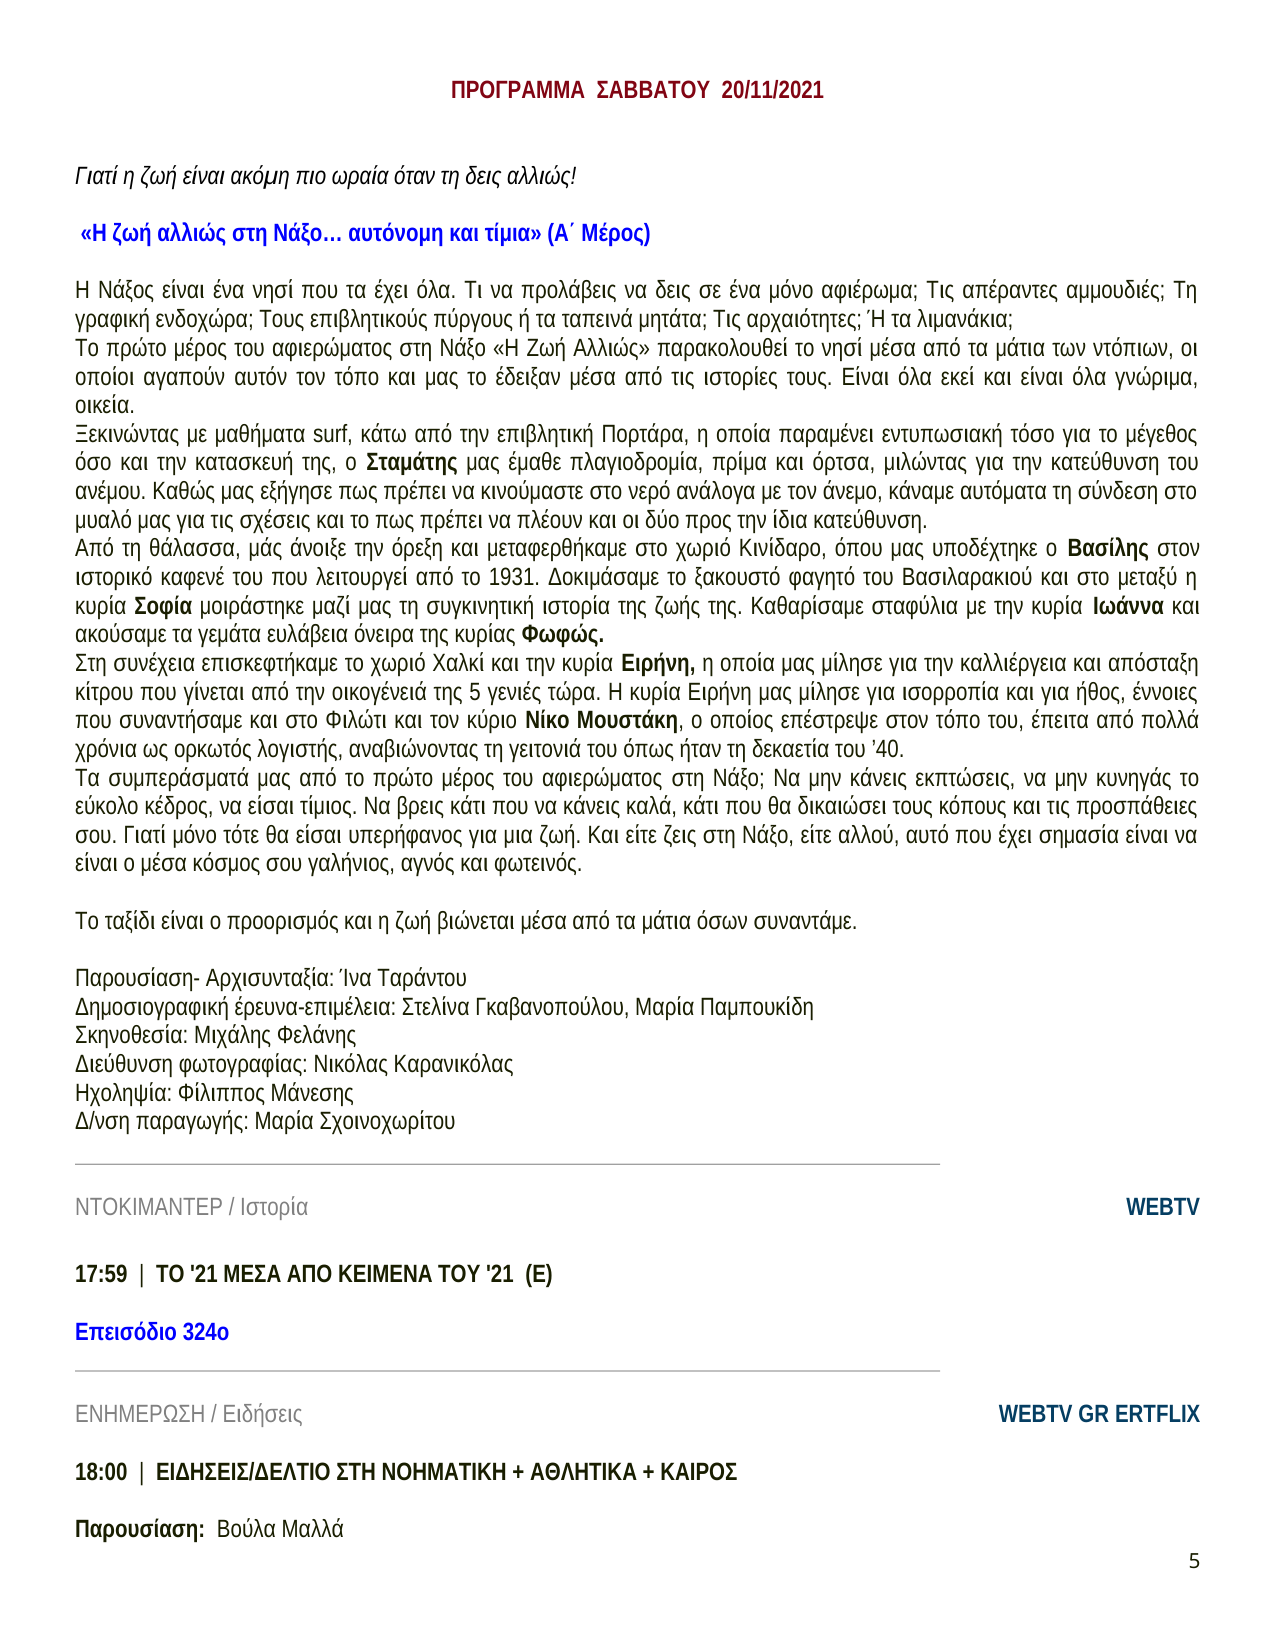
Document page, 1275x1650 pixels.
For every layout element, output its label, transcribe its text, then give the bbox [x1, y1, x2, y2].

text Ηχοληψία: Φίλιππος Μάνεσης [75, 1078, 1200, 1106]
text Η Νάξος είναι ένα νησί που τα έχει όλα. Τι να προλάβεις να δεις σε ένα μόνο αφιέρωμα; Τις απέραντες αμμουδιές; Τη γραφική ενδοχώρα; Τους επιβλητικούς πύργους ή τα ταπεινά μητάτα; Τις αρχαιότητες; Ή τα λιμανάκια; [75, 276, 1200, 333]
table_header ΝΤΟΚΙΜΑΝΤΕΡ / Ιστορία [75, 1192, 637, 1221]
text Το ταξίδι είναι ο προορισμός και η ζωή βιώνεται μέσα από τα μάτια όσων συναντάμε. [75, 877, 1200, 934]
text Στη συνέχεια επισκεφτήκαμε το χωριό Χαλκί και την κυρία Ειρήνη, η οποία μας μίλησε για την καλλιέργεια και απόσταξη κίτρου που γίνεται από την οικογένειά της 5 γενιές τώρα. Η κυρία Ειρήνη μας μίλησε για ισορροπία και για ήθος, έννοιες που συναντήσαμε και στο Φιλώτι και τον κύριο Νίκο Μουστάκη, ο οποίος επέστρεψε στον τόπο του, έπειτα από πολλά χρόνια ως ορκωτός λογιστής, αναβιώνοντας τη γειτονιά του όπως ήταν τη δεκαετία του ’40. [75, 648, 1200, 762]
text 17:59 | ΤΟ '21 ΜΕΣΑ ΑΠΟ ΚΕΙΜΕΝΑ ΤΟΥ '21 (E) Eπεισόδιο 324ο [75, 1221, 1200, 1345]
text Τα συμπεράσματά μας από το πρώτο μέρος του αφιερώματος στη Νάξο; Να μην κάνεις εκπτώσεις, να μην κυνηγάς το εύκολο κέδρος, να είσαι τίμιος. Να βρεις κάτι που να κάνεις καλά, κάτι που θα δικαιώσει τους κόπους και τις προσπάθειες σου. Γιατί μόνο τότε θα είσαι υπερήφανος για μια ζωή. Και είτε ζεις στη Νάξο, είτε αλλού, αυτό που έχει σημασία είναι να είναι ο μέσα κόσμος σου γαλήνιος, αγνός και φωτεινός. [75, 762, 1200, 877]
text ΠΡΟΓΡΑΜΜΑ ΣΑΒΒΑΤΟΥ 20/11/2021 [75, 75, 1200, 104]
text Διεύθυνση φωτογραφίας: Νικόλας Καρανικόλας [75, 1049, 1200, 1078]
text Το πρώτο μέρος του αφιερώματος στη Νάξο «Η Ζωή Αλλιώς» παρακολουθεί το νησί μέσα από τα μάτια των ντόπιων, οι οποίοι αγαπούν αυτόν τον τόπο και μας το έδειξαν μέσα από τις ιστορίες τους. Είναι όλα εκεί και είναι όλα γνώριμα, οικεία. [75, 333, 1200, 419]
table_header WEBTV [638, 1192, 1200, 1221]
table_header ΕΝΗΜΕΡΩΣΗ / Ειδήσεις [75, 1399, 637, 1428]
table_header WEBTV GR ERTFLIX [638, 1399, 1200, 1428]
text Παρουσίαση- Αρχισυνταξία: Ίνα Ταράντου [75, 963, 1200, 992]
text Δημοσιογραφική έρευνα-επιμέλεια: Στελίνα Γκαβανοπούλου, Μαρία Παμπουκίδη [75, 992, 1200, 1020]
text «Η ζωή αλλιώς στη Νάξο… αυτόνομη και τίμια» (Α΄ Μέρος) [75, 218, 1200, 247]
text Γιατί η ζωή είναι ακόμη πιο ωραία όταν τη δεις αλλιώς! [75, 161, 1200, 189]
text Δ/νση παραγωγής: Μαρία Σχοινοχωρίτου [75, 1106, 1200, 1135]
text Παρουσίαση: Βούλα Μαλλά [75, 1514, 1200, 1542]
text Σκηνοθεσία: Μιχάλης Φελάνης [75, 1020, 1200, 1049]
text Ξεκινώντας με μαθήματα surf, κάτω από την επιβλητική Πορτάρα, η οποία παραμένει εντυπωσιακή τόσο για το μέγεθος όσο και την κατασκευή της, o Σταμάτης μας έμαθε πλαγιοδρομία, πρίμα και όρτσα, μιλώντας για την κατεύθυνση του ανέμου. Καθώς μας εξήγησε πως πρέπει να κινούμαστε στο νερό ανάλογα με τον άνεμο, κάναμε αυτόματα τη σύνδεση στο μυαλό μας για τις σχέσεις και το πως πρέπει να πλέουν και οι δύο προς την ίδια κατεύθυνση. [75, 419, 1200, 533]
text Από τη θάλασσα, μάς άνοιξε την όρεξη και μεταφερθήκαμε στο χωριό Κινίδαρο, όπου μας υποδέχτηκε ο Βασίλης στον ιστορικό καφενέ του που λειτουργεί από το 1931. Δοκιμάσαμε το ξακουστό φαγητό του Βασιλαρακιού και στο μεταξύ η κυρία Σοφία μοιράστηκε μαζί μας τη συγκινητική ιστορία της ζωής της. Καθαρίσαμε σταφύλια με την κυρία Ιωάννα και ακούσαμε τα γεμάτα ευλάβεια όνειρα της κυρίας Φωφώς. [75, 533, 1200, 648]
text 18:00 | ΕΙΔΗΣΕΙΣ/ΔΕΛΤΙΟ ΣΤΗ ΝΟΗΜΑΤΙΚΗ + ΑΘΛΗΤΙΚΑ + ΚΑΙΡΟΣ [75, 1428, 1200, 1485]
